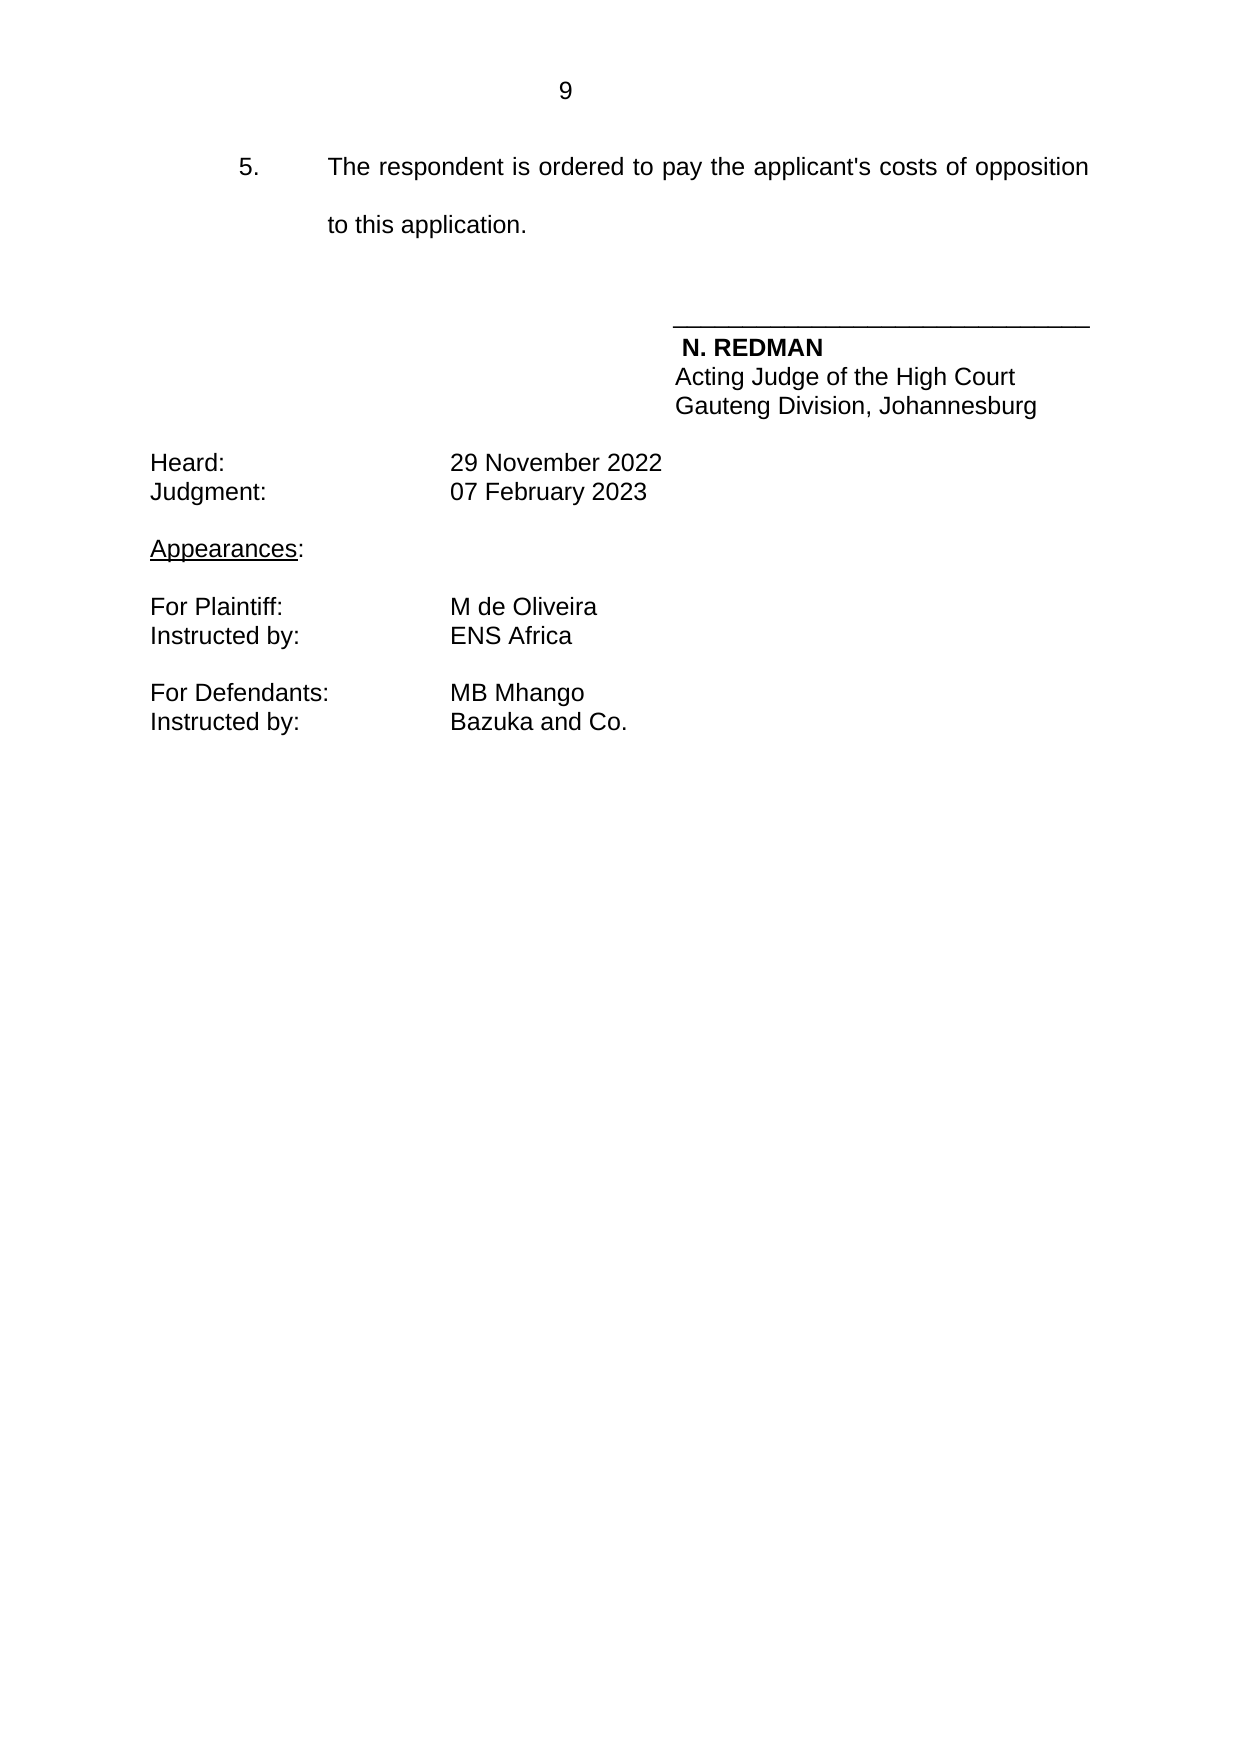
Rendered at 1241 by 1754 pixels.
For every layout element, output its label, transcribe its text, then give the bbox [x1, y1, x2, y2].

text Gauteng Division, Johannesburg [300, 391, 1090, 419]
list ______________________________ [225, 300, 1090, 329]
text Instructed by: Bazuka and Co. [150, 707, 1090, 736]
text Heard: 29 November 2022 [150, 448, 1090, 477]
text N. REDMAN [239, 333, 1090, 362]
text 5. The respondent is ordered to pay the applicant's costs of opposition to this application. [150, 152, 1090, 238]
text For Defendants: MB Mhango [150, 678, 1090, 707]
text Acting Judge of the High Court [300, 362, 1090, 391]
text Judgment: 07 February 2023 [150, 477, 1090, 506]
text Instructed by: ENS Africa [150, 621, 1090, 649]
text Appearances: [150, 534, 1090, 563]
text For Plaintiff: M de Oliveira [150, 592, 1090, 621]
